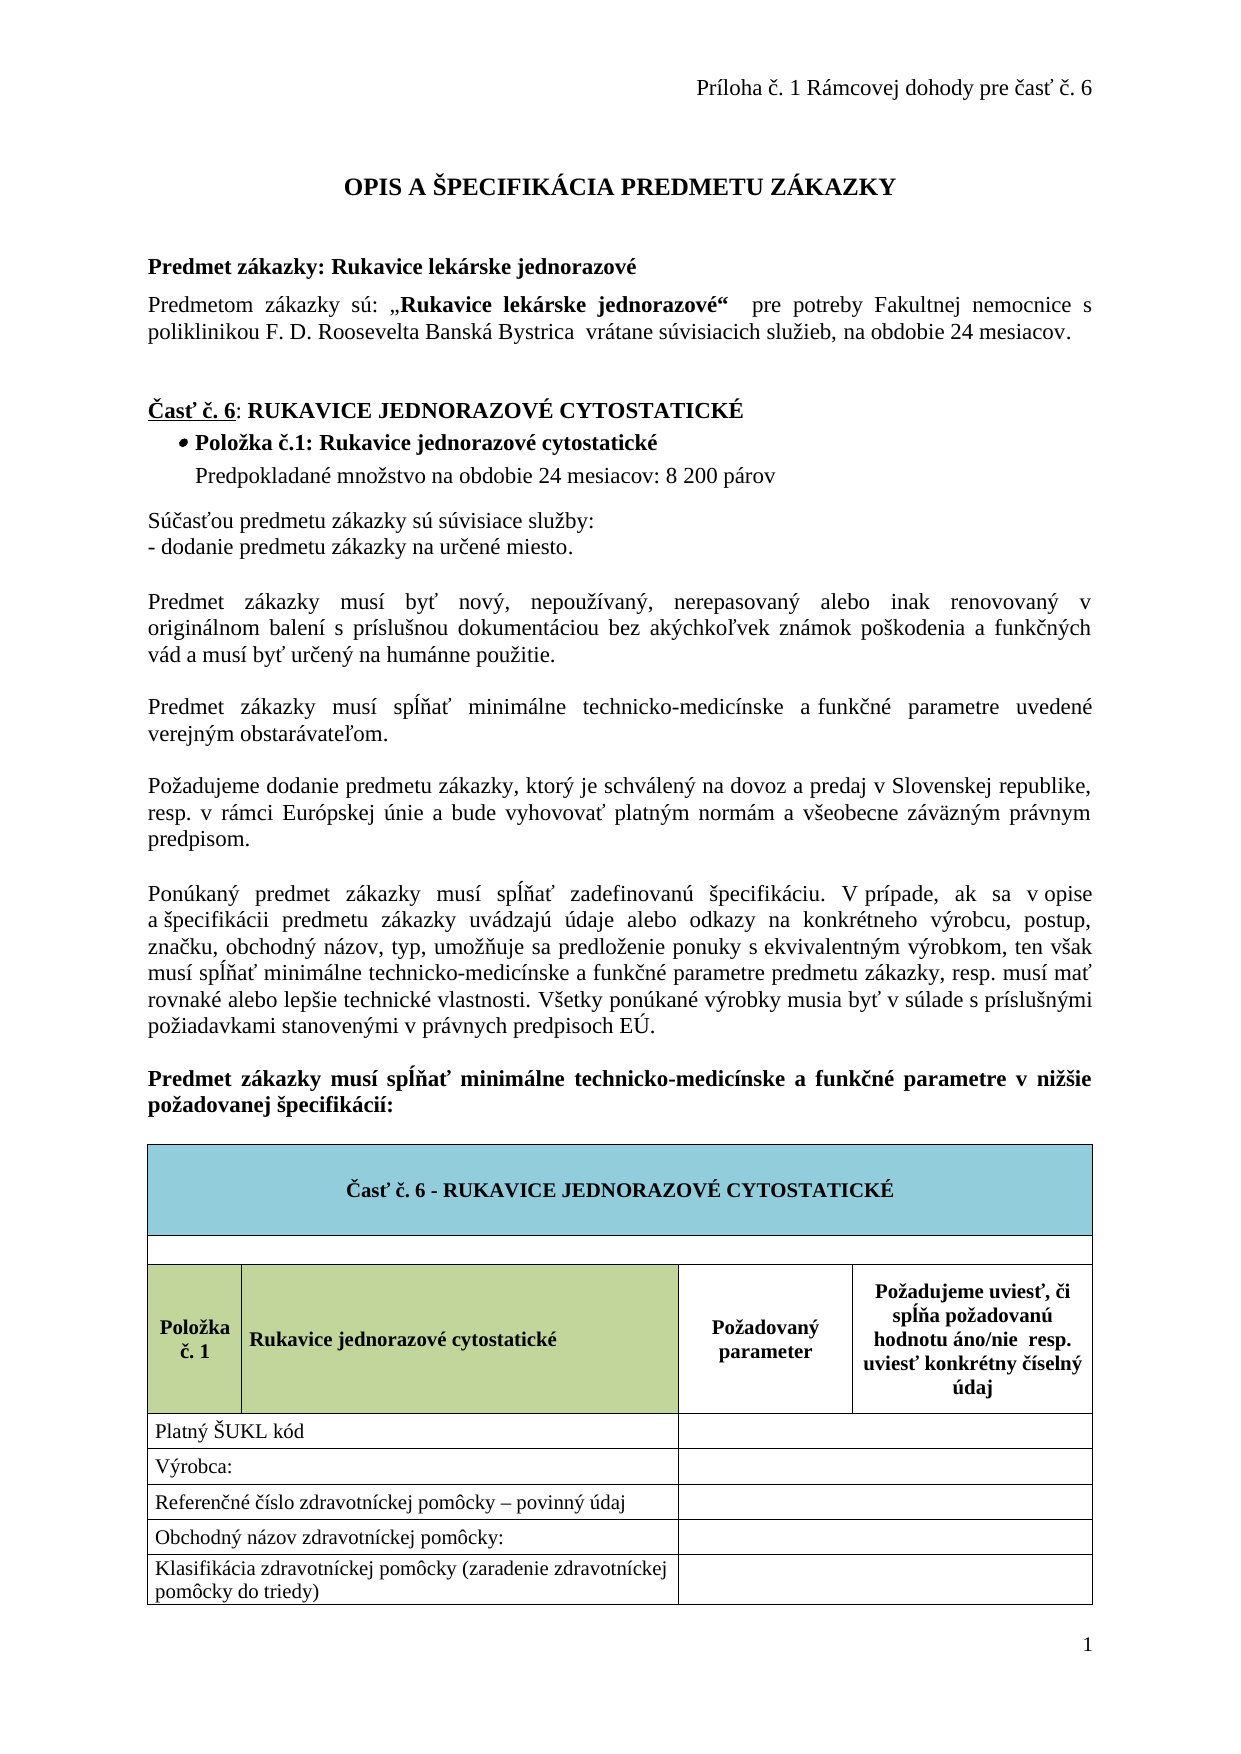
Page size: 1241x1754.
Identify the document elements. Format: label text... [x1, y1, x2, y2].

table_cell [679, 1414, 1092, 1448]
table_cell [148, 1236, 1092, 1264]
table_cell [679, 1485, 1092, 1519]
text Ponúkaný predmet zákazky musí spĺňať zadefinovanú špecifikáciu. V prípade, ak sa v opise a špecifikácii predmetu zákazky uvádzajú údaje alebo odkazy na konkrétneho výrobcu, postup, značku, obchodný názov, typ, umožňuje sa predloženie ponuky s ekvivalentným výrobkom, ten však musí spĺňať minimálne technicko-medicínske a funkčné parametre predmetu zákazky, resp. musí mať rovnaké alebo lepšie technické vlastnosti. Všetky ponúkané výrobky musia byť v súlade s príslušnými požiadavkami stanovenými v právnych predpisoch EÚ. [148, 880, 1093, 1038]
table_cell Položka č. 1 [148, 1265, 241, 1413]
table_cell [679, 1449, 1092, 1483]
table_cell Platný ŠUKL kód [148, 1414, 678, 1448]
table_cell Požadujeme uviesť, či spĺňa požadovanú hodnotu áno/nie resp. uviesť konkrétny číselný údaj [853, 1265, 1092, 1413]
table_cell [679, 1555, 1092, 1603]
table_cell [679, 1520, 1092, 1554]
text Predmet zákazky musí spĺňať minimálne technicko-medicínske a funkčné parametre uvedené verejným obstarávateľom. [148, 693, 1093, 746]
text Požadujeme dodanie predmetu zákazky, ktorý je schválený na dovoz a predaj v Slovenskej republike, resp. v rámci Európskej únie a bude vyhovovať platným normám a všeobecne záväzným právnym predpisom. [148, 772, 1093, 851]
text Časť č. 6: RUKAVICE JEDNORAZOVÉ CYTOSTATICKÉ [148, 397, 1093, 423]
text OPIS A ŠPECIFIKÁCIA PREDMETU ZÁKAZKY [148, 172, 1093, 200]
text Predmet zákazky musí byť nový, nepoužívaný, nerepasovaný alebo inak renovovaný v originálnom balení s príslušnou dokumentáciou bez akýchkoľvek známok poškodenia a funkčných vád a musí byť určený na humánne použitie. [148, 588, 1093, 667]
text Predmetom zákazky sú: „Rukavice lekárske jednorazové“ pre potreby Fakultnej nemocnice s poliklinikou F. D. Roosevelta Banská Bystrica vrátane súvisiacich služieb, na obdobie 24 mesiacov. [148, 291, 1093, 344]
table_cell Požadovaný parameter [679, 1265, 852, 1413]
text Predmet zákazky musí spĺňať minimálne technicko-medicínske a funkčné parametre v nižšie požadovanej špecifikácií: [148, 1065, 1093, 1117]
table_header Časť č. 6 - RUKAVICE JEDNORAZOVÉ CYTOSTATICKÉ [148, 1145, 1092, 1235]
table_cell Obchodný názov zdravotníckej pomôcky: [148, 1520, 678, 1554]
table_cell Rukavice jednorazové cytostatické [242, 1265, 678, 1413]
table_cell Klasifikácia zdravotníckej pomôcky (zaradenie zdravotníckej pomôcky do triedy) [148, 1555, 678, 1603]
table_cell Výrobca: [148, 1449, 678, 1483]
text Súčasťou predmetu zákazky sú súvisiace služby: [148, 507, 1093, 533]
table_cell Referenčné číslo zdravotníckej pomôcky – povinný údaj [148, 1485, 678, 1519]
text - dodanie predmetu zákazky na určené miesto. [148, 533, 1093, 559]
text Predmet zákazky: Rukavice lekárske jednorazové [148, 253, 1093, 279]
list Položka č.1: Rukavice jednorazové cytostatické [177, 429, 1093, 456]
text Predpokladané množstvo na obdobie 24 mesiacov: 8 200 párov [195, 462, 1093, 488]
